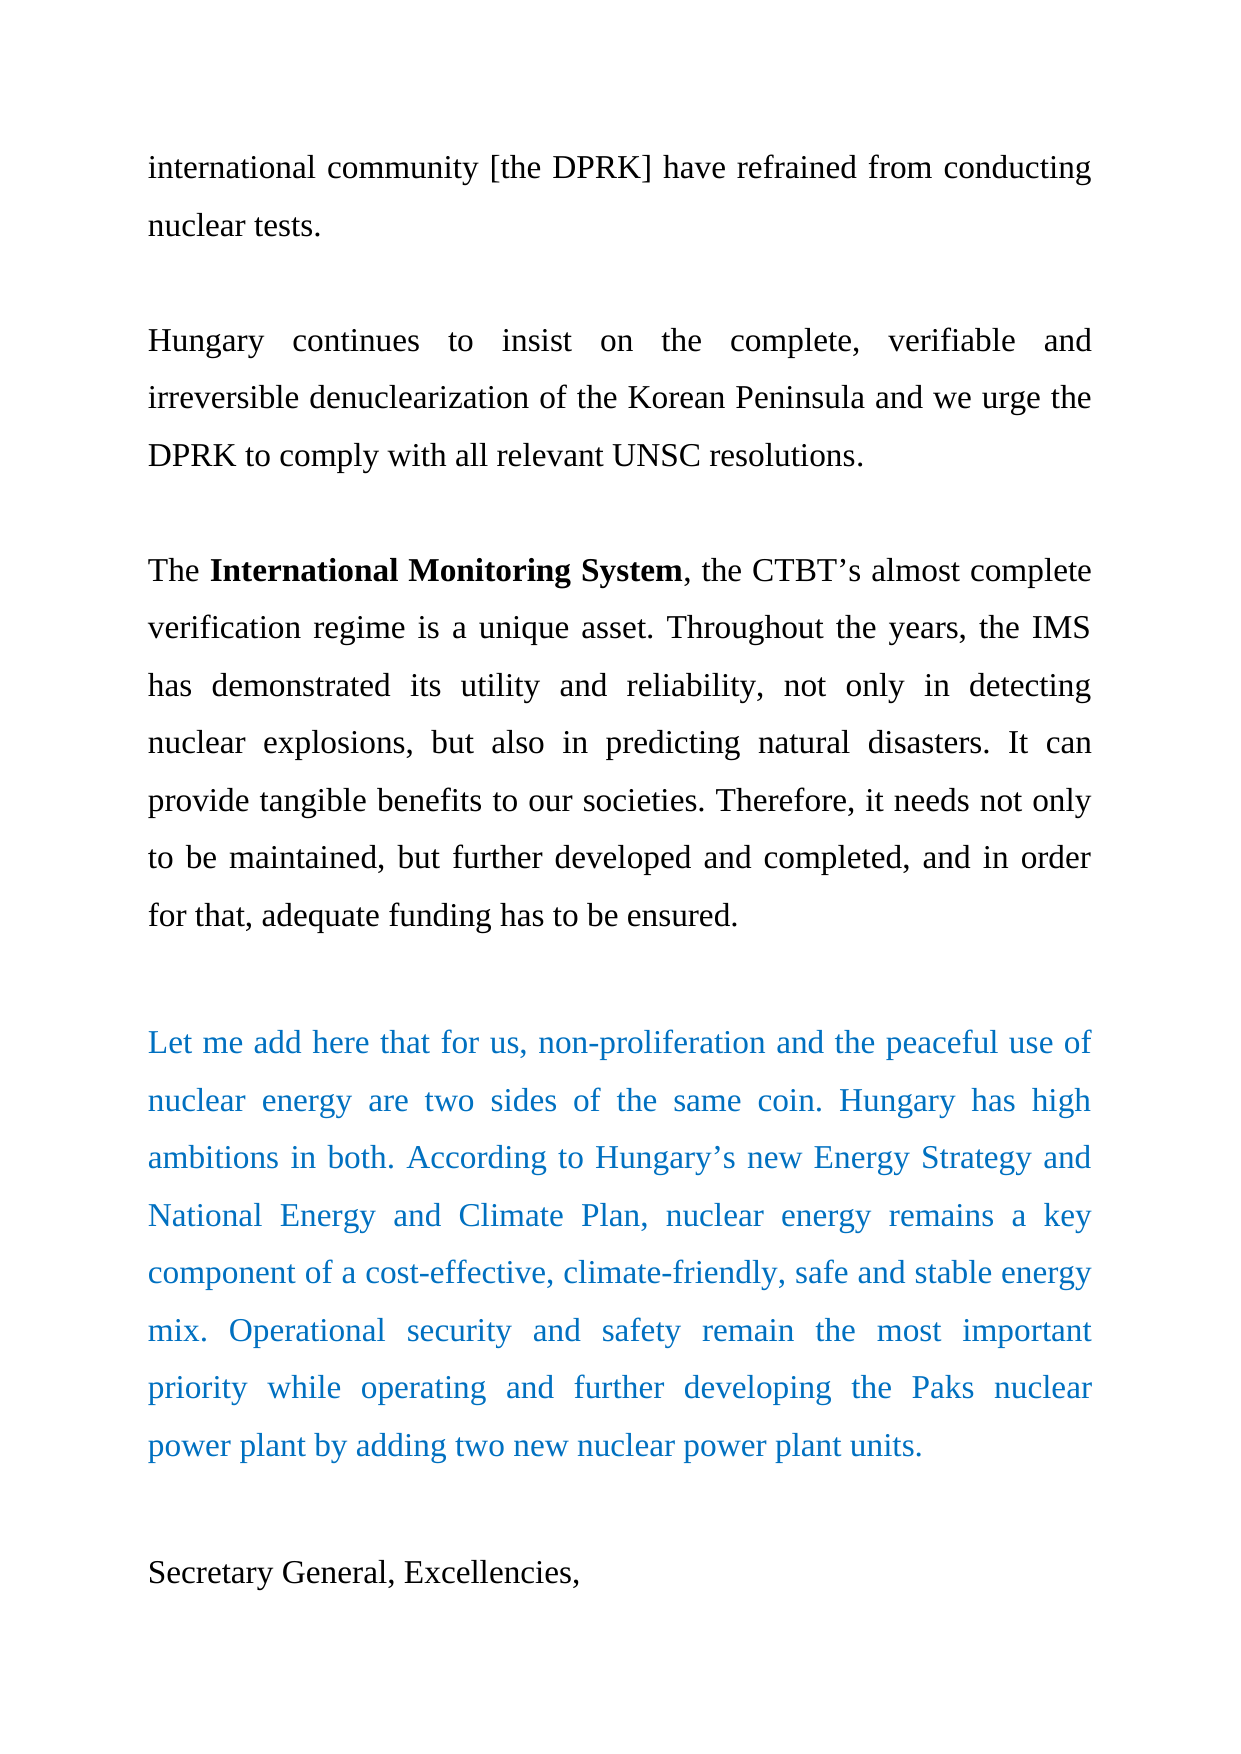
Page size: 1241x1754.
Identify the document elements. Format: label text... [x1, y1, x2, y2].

text Let me add here that for us, non-proliferation and the peaceful use of nuclear energy are two sides of the same coin. Hungary has high ambitions in both. According to Hungary’s new Energy Strategy and National Energy and Climate Plan, nuclear energy remains a key component of a cost-effective, climate-friendly, safe and stable energy mix. Operational security and safety remain the most important priority while operating and further developing the Paks nuclear power plant by adding two new nuclear power plant units. [148, 1023, 1093, 1463]
list The International Monitoring System, the CTBT’s almost complete verification regime is a unique asset. Throughout the years, the IMS has demonstrated its utility and reliability, not only in detecting nuclear explosions, but also in predicting natural disasters. It can provide tangible benefits to our societies. Therefore, it needs not only to be maintained, but further developed and completed, and in order for that, adequate funding has to be ensured. [148, 550, 1093, 933]
list Hungary continues to insist on the complete, verifiable and irreversible denuclearization of the Korean Peninsula and we urge the DPRK to comply with all relevant UNSC resolutions. [148, 320, 1093, 473]
list Secretary General, Excellencies, [148, 1553, 1093, 1591]
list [148, 148, 1093, 243]
